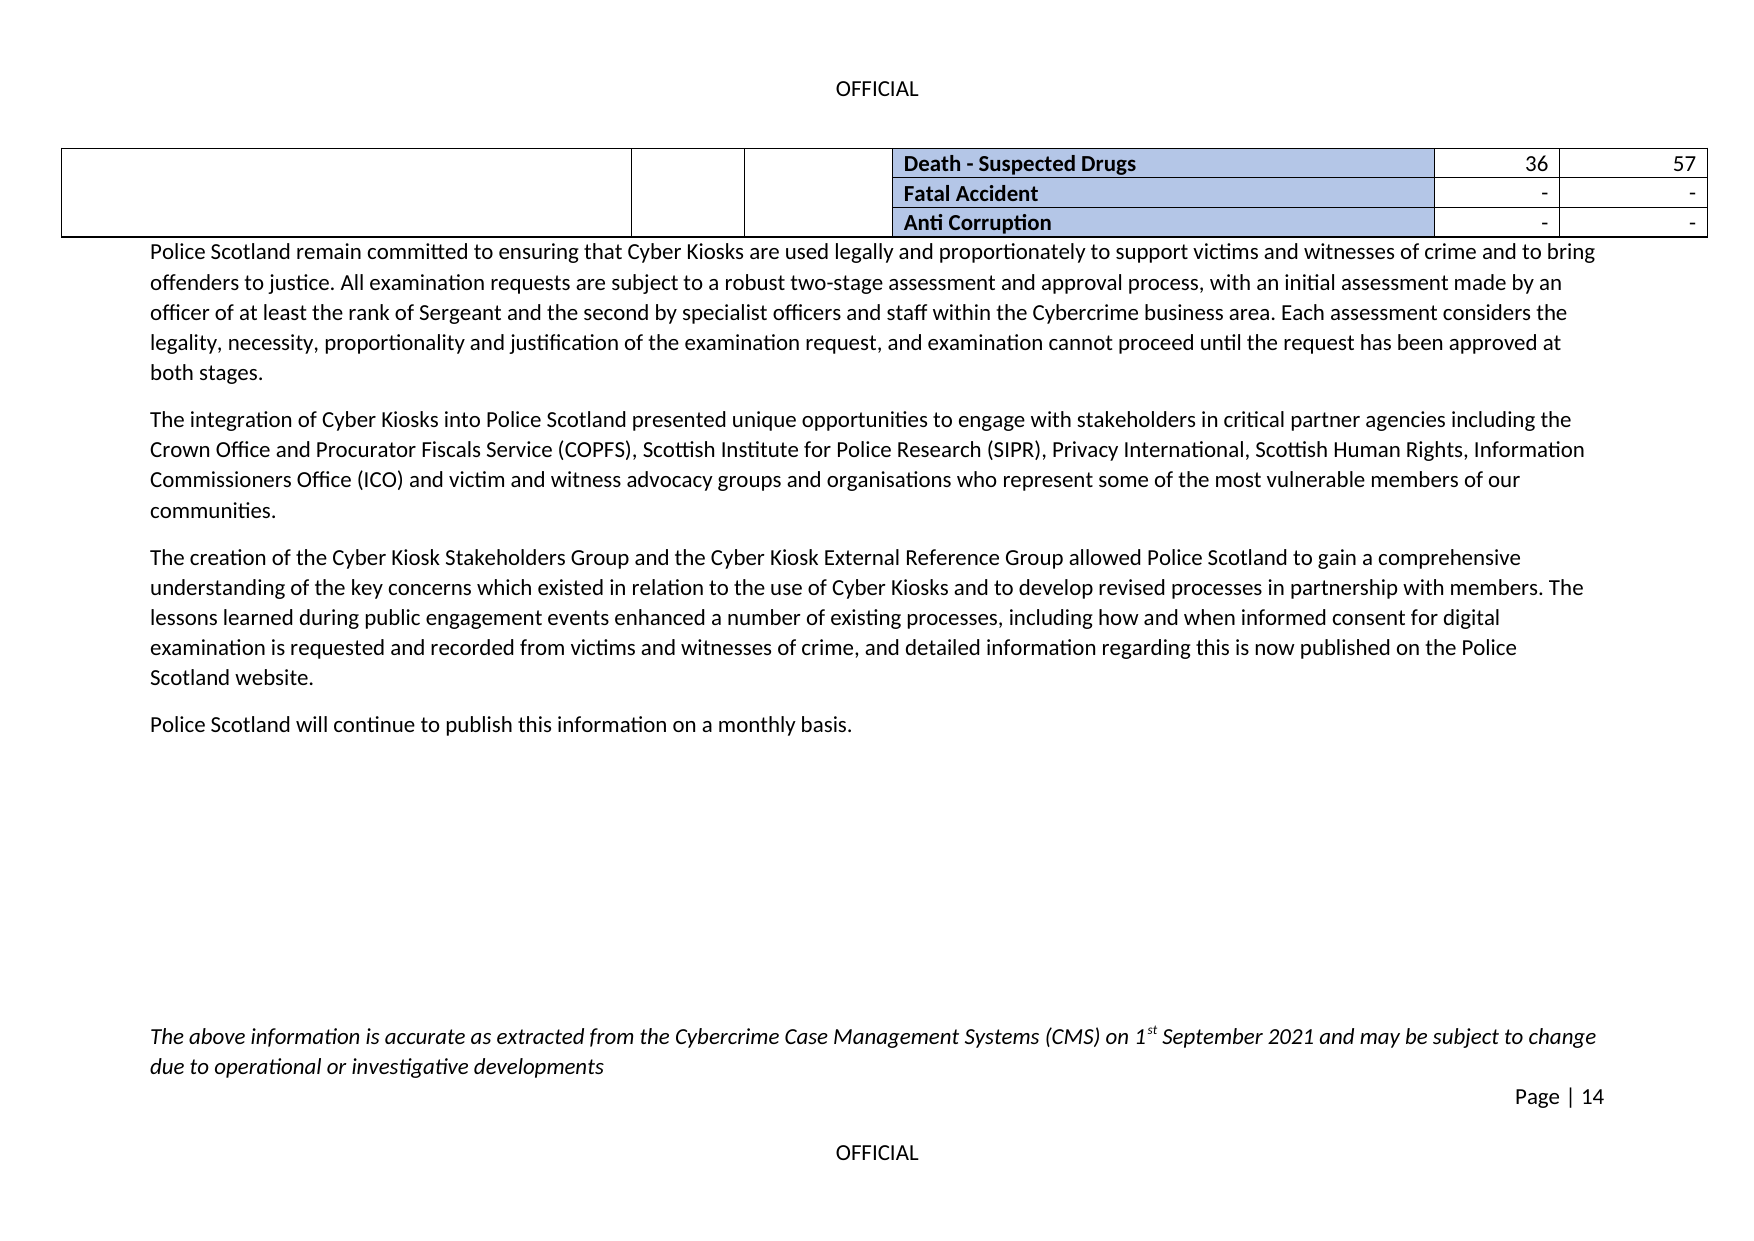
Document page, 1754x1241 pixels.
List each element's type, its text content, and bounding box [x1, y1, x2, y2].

table_cell 36 [1435, 149, 1559, 177]
table_cell - [1560, 208, 1707, 236]
table_cell - [1560, 178, 1707, 207]
table_cell Death - Suspected Drugs [893, 149, 1434, 177]
table_cell Fatal Accident [893, 178, 1434, 207]
table_cell - [1435, 178, 1559, 207]
text Police Scotland will continue to publish this information on a monthly basis. [150, 710, 1604, 738]
text The integration of Cyber Kiosks into Police Scotland presented unique opportunities to engage with stakeholders in critical partner agencies including the Crown Office and Procurator Fiscals Service (COPFS), Scottish Institute for Police Research (SIPR), Privacy International, Scottish Human Rights, Information Commissioners Office (ICO) and victim and witness advocacy groups and organisations who represent some of the most vulnerable members of our communities. [150, 405, 1604, 524]
table_cell - [1435, 208, 1559, 236]
table_cell Anti Corruption [893, 208, 1434, 236]
text Police Scotland remain committed to ensuring that Cyber Kiosks are used legally and proportionately to support victims and witnesses of crime and to bring offenders to justice. All examination requests are subject to a robust two-stage assessment and approval process, with an initial assessment made by an officer of at least the rank of Sergeant and the second by specialist officers and staff within the Cybercrime business area. Each assessment considers the legality, necessity, proportionality and justification of the examination request, and examination cannot proceed until the request has been approved at both stages. [150, 238, 1604, 386]
text The creation of the Cyber Kiosk Stakeholders Group and the Cyber Kiosk External Reference Group allowed Police Scotland to gain a comprehensive understanding of the key concerns which existed in relation to the use of Cyber Kiosks and to develop revised processes in partnership with members. The lessons learned during public engagement events enhanced a number of existing processes, including how and when informed consent for digital examination is requested and recorded from victims and witnesses of crime, and detailed information regarding this is now published on the Police Scotland website. [150, 543, 1604, 692]
table_cell 57 [1560, 149, 1707, 177]
